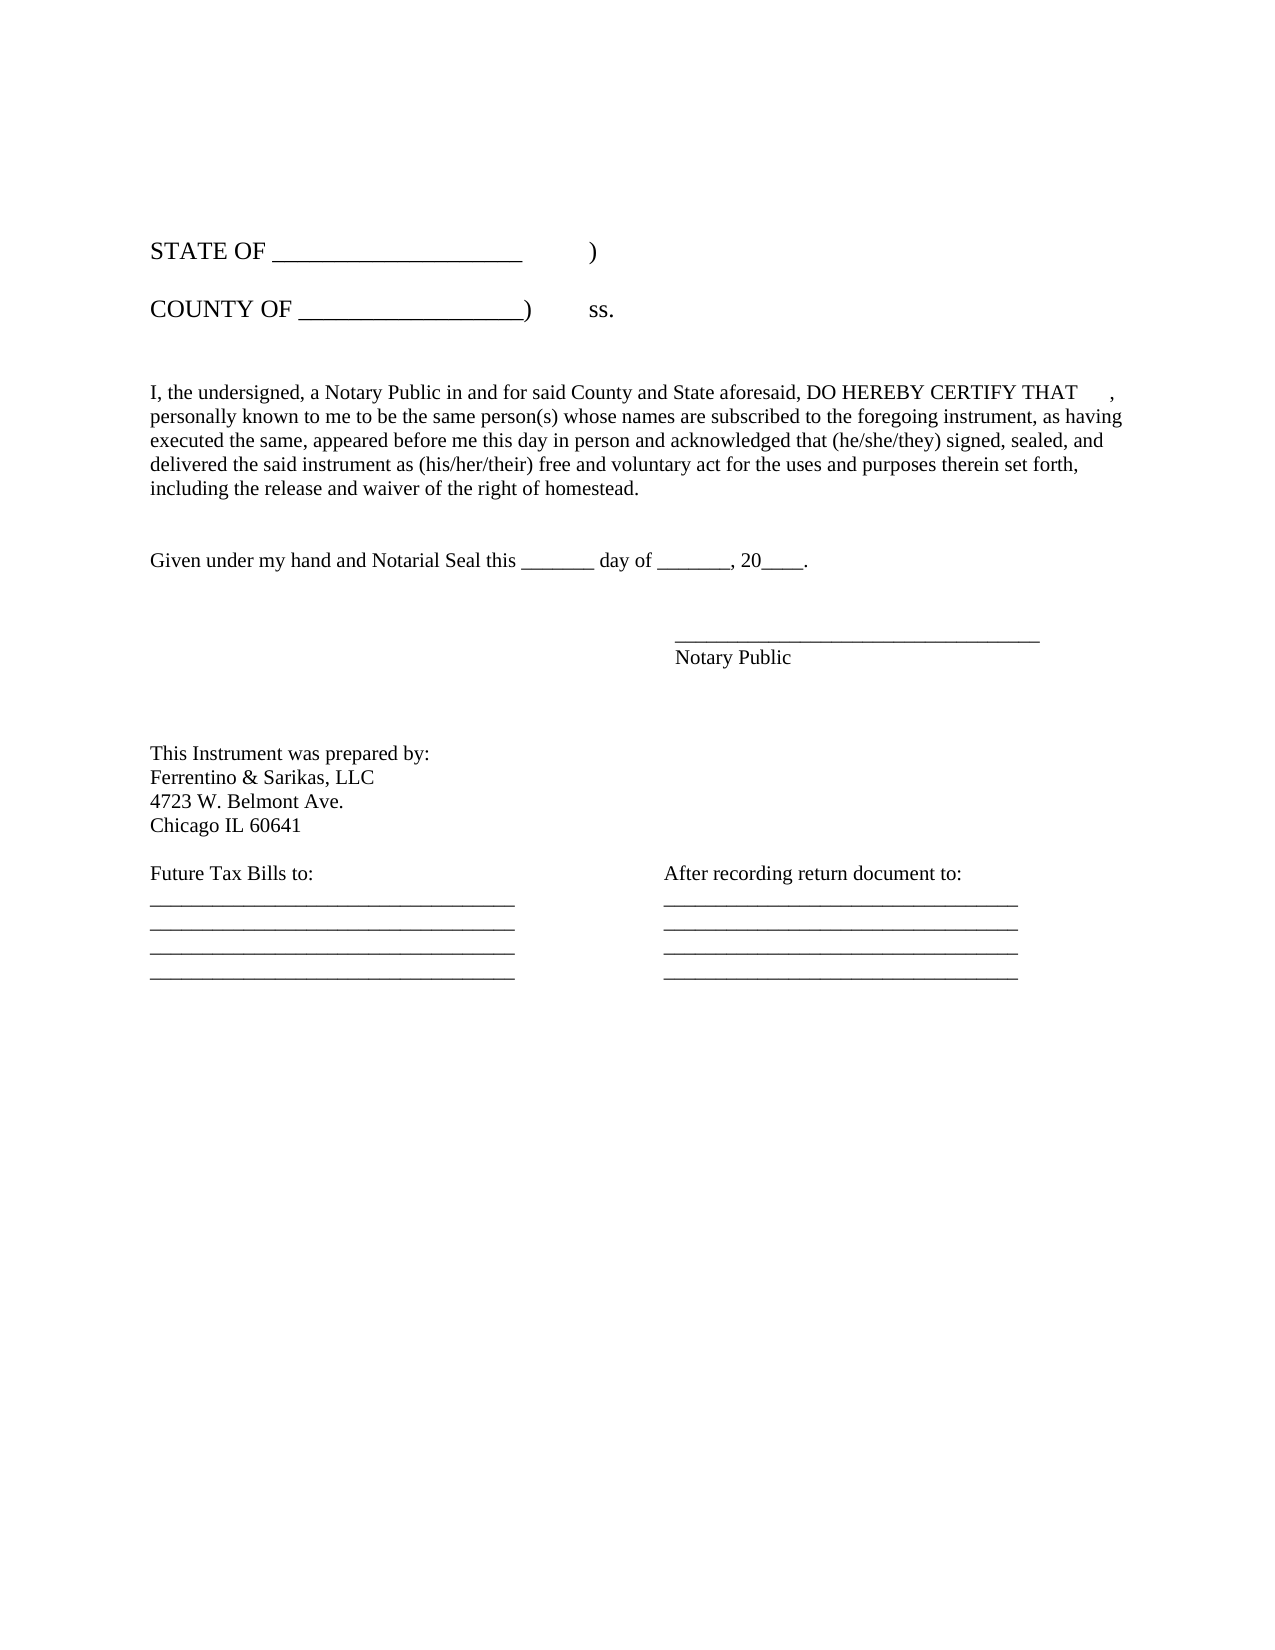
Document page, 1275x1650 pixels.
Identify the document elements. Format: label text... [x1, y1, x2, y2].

text ___________________________________ __________________________________ [150, 909, 1125, 933]
text ___________________________________ __________________________________ [150, 957, 1125, 982]
text I, the undersigned, a Notary Public in and for said County and State aforesaid, DO HEREBY CERTIFY THAT , personally known to me to be the same person(s) whose names are subscribed to the foregoing instrument, as having executed the same, appeared before me this day in person and acknowledged that (he/she/they) signed, sealed, and delivered the said instrument as (his/her/their) free and voluntary act for the uses and purposes therein set forth, including the release and waiver of the right of homestead. [150, 380, 1125, 500]
text STATE OF ____________________ ) [150, 236, 1125, 265]
text ___________________________________ __________________________________ [150, 885, 1125, 909]
text Notary Public [150, 645, 1125, 669]
text Given under my hand and Notarial Seal this _______ day of _______, 20____. [150, 548, 1125, 572]
text ___________________________________ [150, 621, 1125, 645]
text Future Tax Bills to: After recording return document to: [150, 861, 1125, 885]
text This Instrument was prepared by: [150, 741, 1125, 765]
text 4723 W. Belmont Ave. [150, 789, 1125, 813]
text Ferrentino & Sarikas, LLC [150, 765, 1125, 789]
text ___________________________________ __________________________________ [150, 933, 1125, 957]
text Chicago IL 60641 [150, 813, 1125, 837]
text COUNTY OF __________________) ss. [150, 294, 1125, 322]
